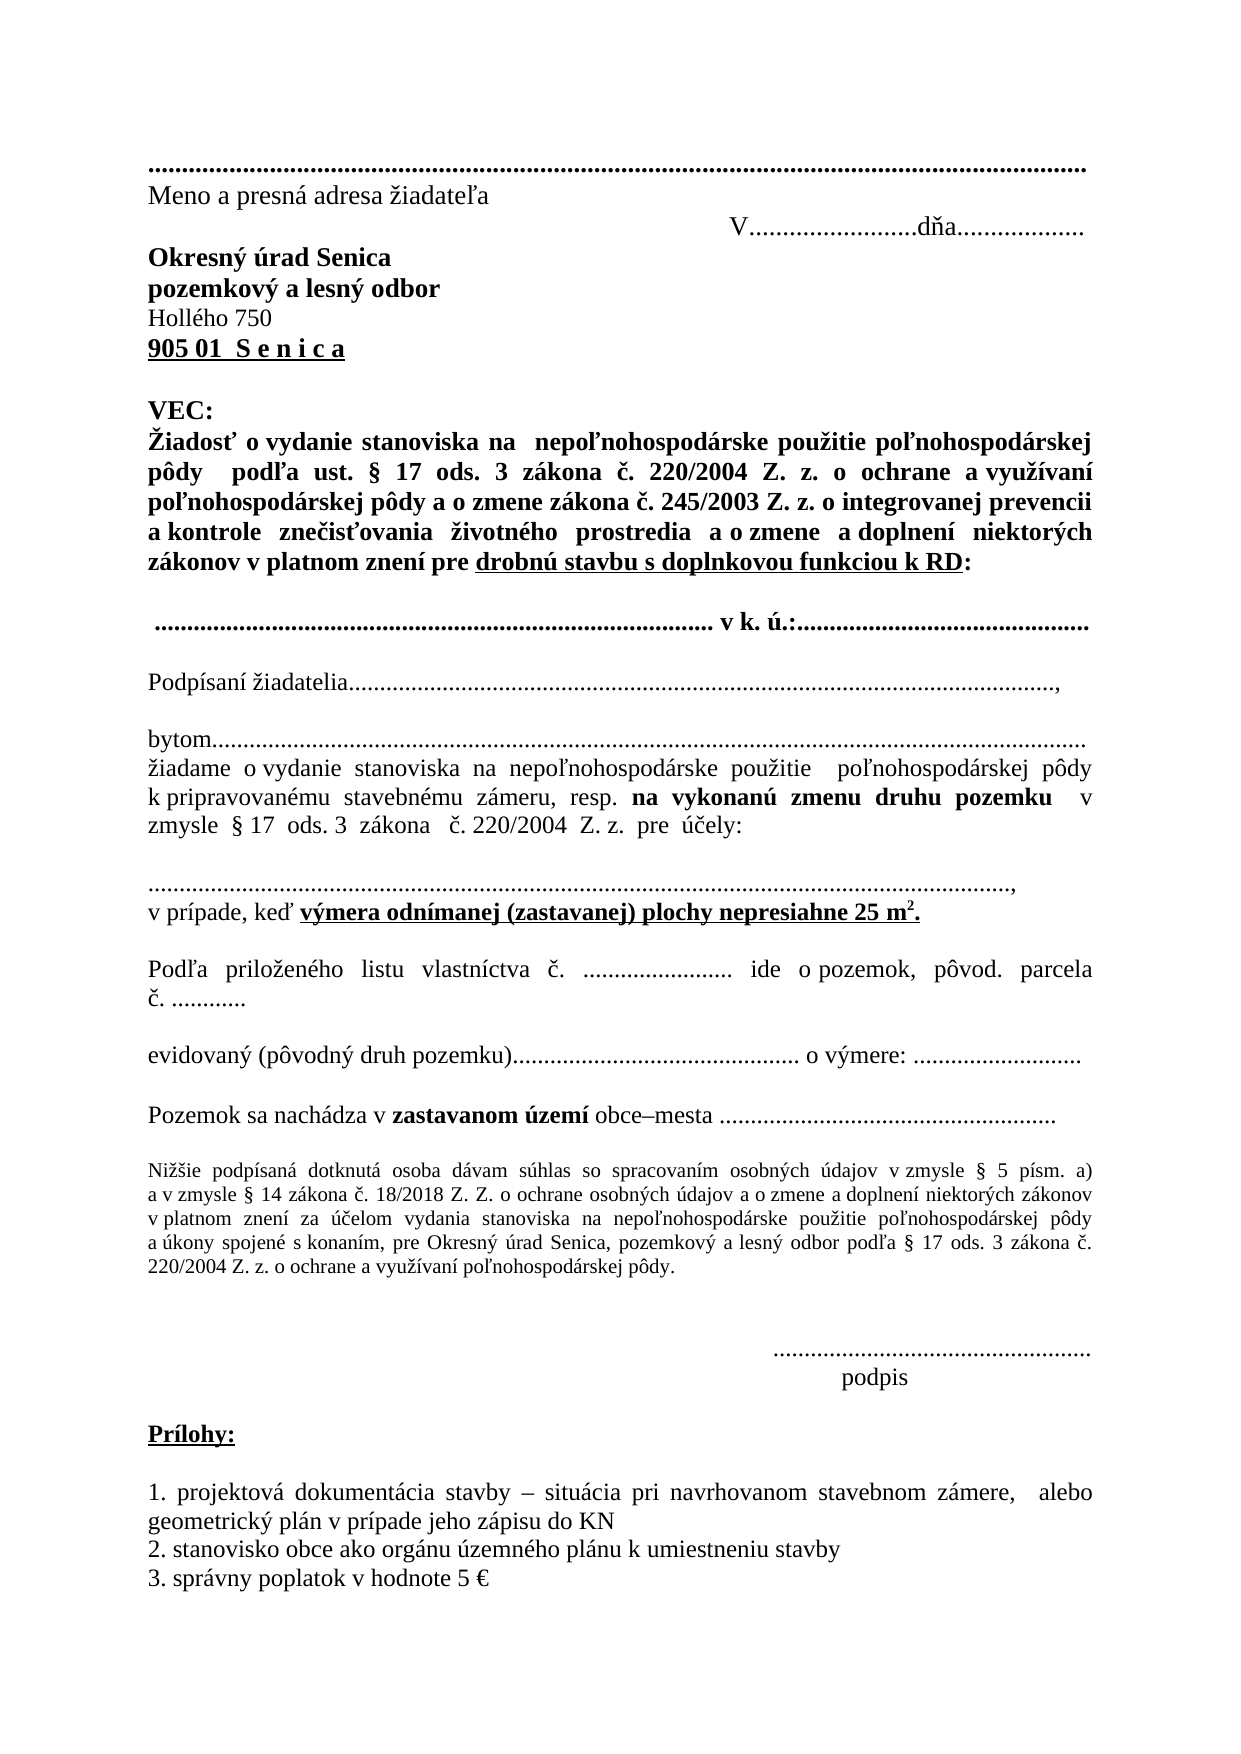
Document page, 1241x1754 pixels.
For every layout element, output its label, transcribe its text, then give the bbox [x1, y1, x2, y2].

text 905 01 S e n i c a [148, 332, 1093, 363]
text ................................................... [148, 1333, 1093, 1362]
text 3. správny poplatok v hodnote 5 € [148, 1563, 1093, 1592]
text ........................................................................................................................................... [148, 148, 1093, 179]
text Podpísaní žiadatelia................................................................................................................., [148, 667, 1093, 695]
text .........................................................................................................................................., v prípade, keď výmera odnímanej (zastavanej) plochy nepresiahne 25 m2. [148, 868, 1093, 925]
text pozemkový a lesný odbor [148, 272, 1093, 303]
text Okresný úrad Senica [148, 241, 1093, 272]
text 1. projektová dokumentácia stavby – situácia pri navrhovanom stavebnom zámere, alebo geometrický plán v prípade jeho zápisu do KN [148, 1477, 1093, 1534]
text Prílohy: [148, 1419, 1093, 1448]
text bytom............................................................................................................................................žiadame o vydanie stanoviska na nepoľnohospodárske použitie poľnohospodárskej pôdy k pripravovanému stavebnému zámeru, resp. na vykonanú zmenu druhu pozemku v zmysle § 17 ods. 3 zákona č. 220/2004 Z. z. pre účely: [148, 724, 1093, 839]
text Pozemok sa nachádza v zastavanom území obce–mesta ...................................................... [148, 1100, 1093, 1129]
text V.........................dňa................... [148, 210, 1093, 241]
text 2. stanovisko obce ako orgánu územného plánu k umiestneniu stavby [148, 1534, 1093, 1563]
text Podľa priloženého listu vlastníctva č. ........................ ide o pozemok, pôvod. parcela č. ............ [148, 954, 1093, 1012]
text Hollého 750 [148, 303, 1093, 332]
text ...................................................................................... v k. ú.:............................................. [148, 606, 1093, 636]
text Nižšie podpísaná dotknutá osoba dávam súhlas so spracovaním osobných údajov v zmysle § 5 písm. a) a v zmysle § 14 zákona č. 18/2018 Z. Z. o ochrane osobných údajov a o zmene a doplnení niektorých zákonov v platnom znení za účelom vydania stanoviska na nepoľnohospodárske použitie poľnohospodárskej pôdy a úkony spojené s konaním, pre Okresný úrad Senica, pozemkový a lesný odbor podľa § 17 ods. 3 zákona č. 220/2004 Z. z. o ochrane a využívaní poľnohospodárskej pôdy. [148, 1158, 1093, 1278]
text Meno a presná adresa žiadateľa [148, 179, 1093, 210]
text evidovaný (pôvodný druh pozemku).............................................. o výmere: ........................... [148, 1040, 1093, 1069]
text podpis [148, 1362, 1093, 1391]
text VEC: [148, 394, 1093, 426]
text Žiadosť o vydanie stanoviska na nepoľnohospodárske použitie poľnohospodárskej pôdy podľa ust. § 17 ods. 3 zákona č. 220/2004 Z. z. o ochrane a využívaní poľnohospodárskej pôdy a o zmene zákona č. 245/2003 Z. z. o integrovanej prevencii a kontrole znečisťovania životného prostredia a o zmene a doplnení niektorých zákonov v platnom znení pre drobnú stavbu s doplnkovou funkciou k RD: [148, 426, 1093, 576]
